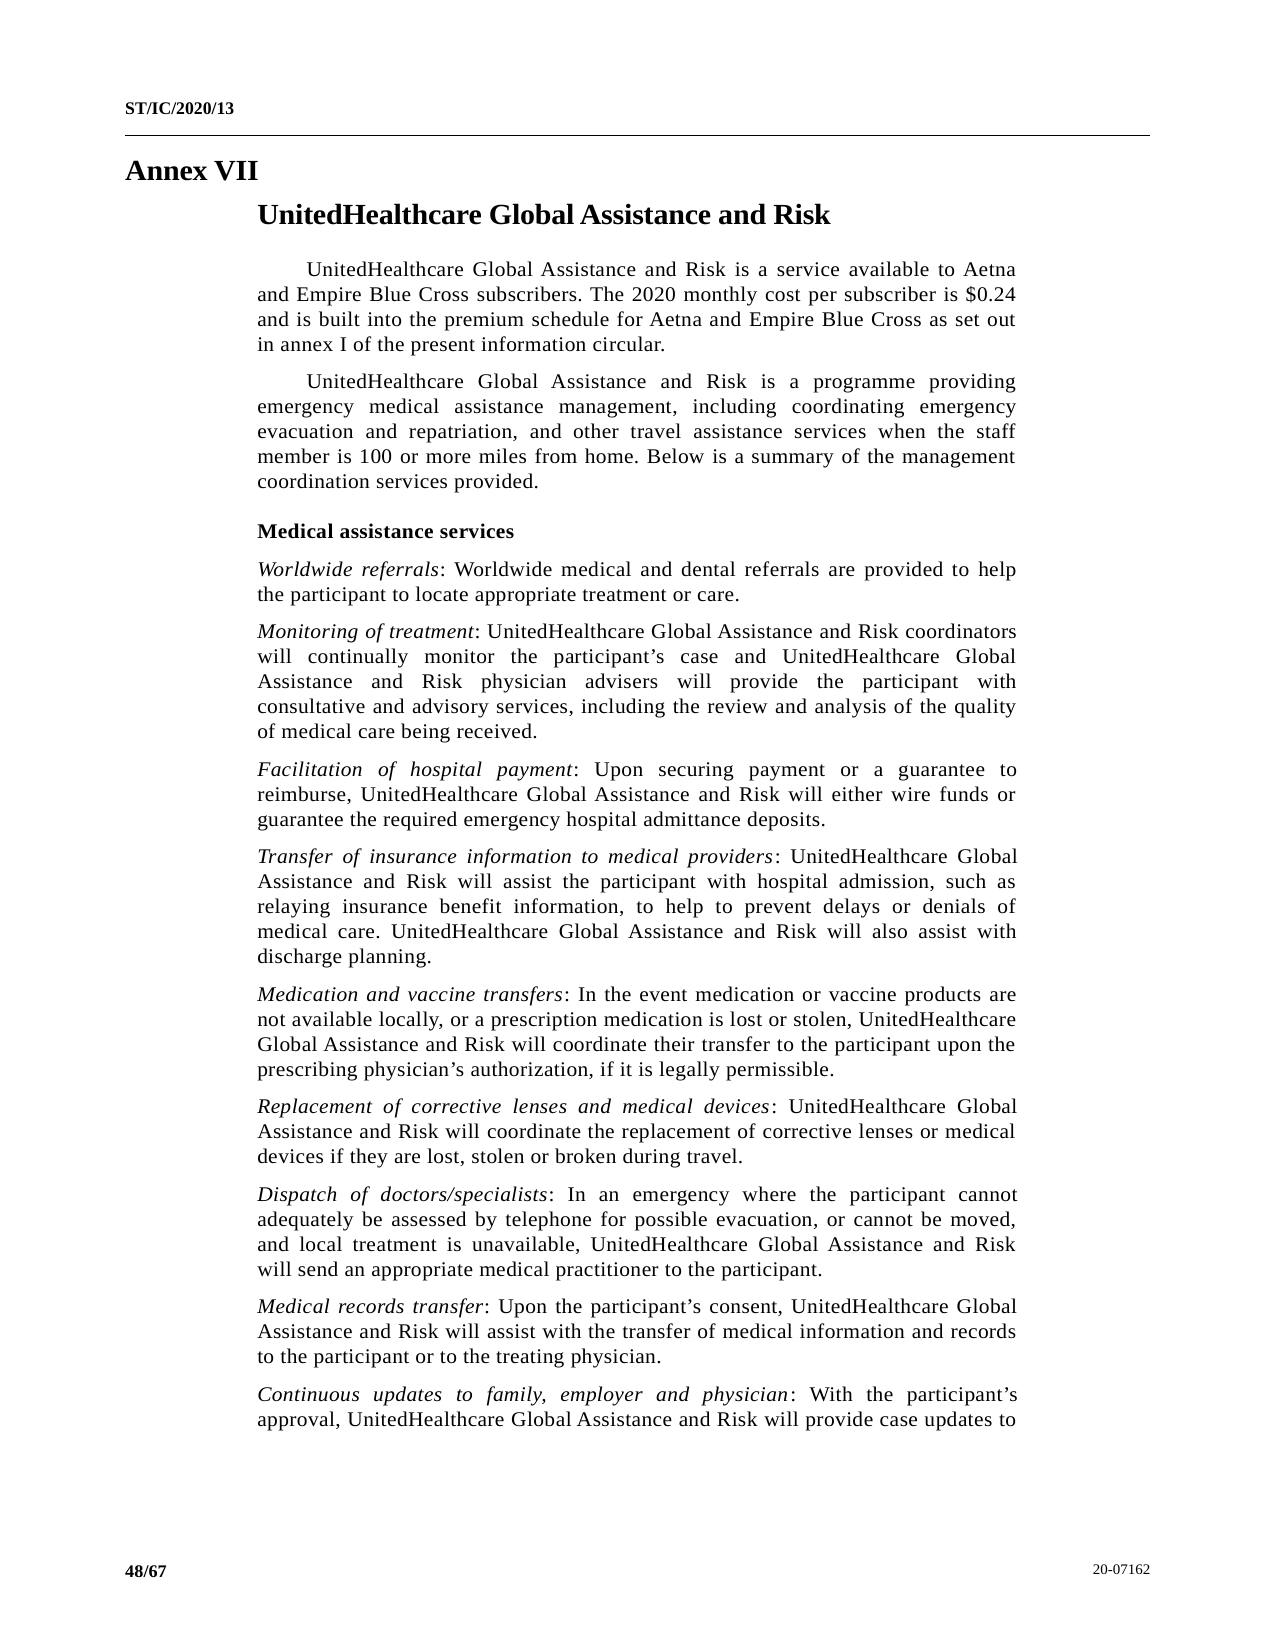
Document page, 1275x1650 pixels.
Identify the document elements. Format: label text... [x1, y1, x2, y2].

text Monitoring of treatment: UnitedHealthcare Global Assistance and Risk coordinators will continually monitor the participant’s case and UnitedHealthcare Global Assistance and Risk physician advisers will provide the participant with consultative and advisory services, including the review and analysis of the quality of medical care being received. [257, 618, 1018, 743]
text Replacement of corrective lenses and medical devices: UnitedHealthcare Global Assistance and Risk will coordinate the replacement of corrective lenses or medical devices if they are lost, stolen or broken during travel. [257, 1093, 1018, 1168]
text Worldwide referrals: Worldwide medical and dental referrals are provided to help the participant to locate appropriate treatment or care. [257, 556, 1018, 606]
text Medical records transfer: Upon the participant’s consent, UnitedHealthcare Global Assistance and Risk will assist with the transfer of medical information and records to the participant or to the treating physician. [257, 1293, 1018, 1368]
text Transfer of insurance information to medical providers: UnitedHealthcare Global Assistance and Risk will assist the participant with hospital admission, such as relaying insurance benefit information, to help to prevent delays or denials of medical care. UnitedHealthcare Global Assistance and Risk will also assist with discharge planning. [257, 843, 1018, 968]
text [257, 1381, 1018, 1431]
text Medication and vaccine transfers: In the event medication or vaccine products are not available locally, or a prescription medication is lost or stolen, UnitedHealthcare Global Assistance and Risk will coordinate their transfer to the participant upon the prescribing physician’s authorization, if it is legally permissible. [257, 981, 1018, 1081]
text Medical assistance services [125, 518, 1019, 543]
text Annex VII [125, 156, 1019, 187]
text Facilitation of hospital payment: Upon securing payment or a guarantee to reimburse, UnitedHealthcare Global Assistance and Risk will either wire funds or guarantee the required emergency hospital admittance deposits. [257, 756, 1018, 831]
text Dispatch of doctors/specialists: In an emergency where the participant cannot adequately be assessed by telephone for possible evacuation, or cannot be moved, and local treatment is unavailable, UnitedHealthcare Global Assistance and Risk will send an appropriate medical practitioner to the participant. [257, 1181, 1018, 1281]
text UnitedHealthcare Global Assistance and Risk [125, 199, 1019, 231]
text UnitedHealthcare Global Assistance and Risk is a service available to Aetna and Empire Blue Cross subscribers. The 2020 monthly cost per subscriber is $0.24 and is built into the premium schedule for Aetna and Empire Blue Cross as set out in annex I of the present information circular. [257, 256, 1018, 356]
text UnitedHealthcare Global Assistance and Risk is a programme providing emergency medical assistance management, including coordinating emergency evacuation and repatriation, and other travel assistance services when the staff member is 100 or more miles from home. Below is a summary of the management coordination services provided. [257, 368, 1018, 493]
